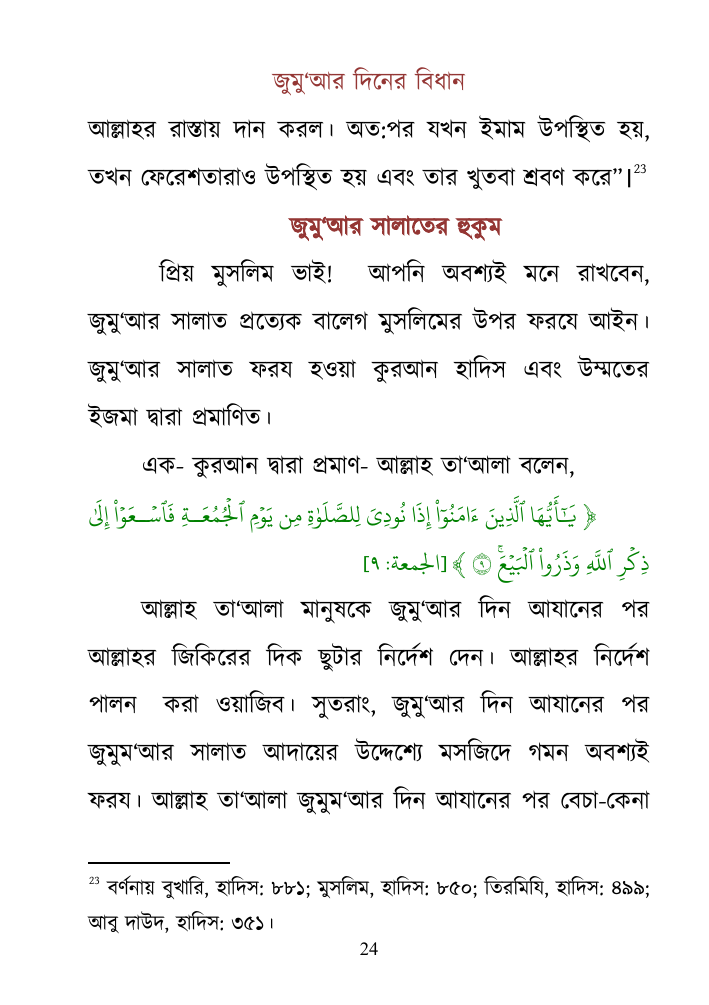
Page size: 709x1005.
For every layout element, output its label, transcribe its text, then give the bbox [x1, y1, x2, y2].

text ﴿ يَٰٓأَيُّهَا ٱلَّذِينَ ءَامَنُوٓاْ إِذَا نُودِيَ لِلصَّلَوٰةِ مِن يَوۡمِ ٱلۡجُمُعَةِ فَٱسۡعَوۡاْ إِلَىٰ ذِكۡرِ ٱللَّهِ وَذَرُواْ ٱلۡبَيۡعَۚ ٩ ﴾ [الجمعة: ٩] [88, 484, 650, 580]
text এক- কুরআন দ্বারা প্রমাণ- আল্লাহ তা‘আলা বলেন, [88, 436, 650, 484]
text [88, 101, 650, 196]
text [88, 580, 650, 819]
text জুমু‘আর সালাতের হুকুম [88, 196, 650, 244]
text প্রিয় মুসলিম ভাই! আপনি অবশ্যই মনে রাখবেন, জুমু‘আর সালাত প্রত্যেক বালেগ মুসলিমের উপর ফরযে আইন। জুমু‘আর সালাত ফরয হওয়া কুরআন হাদিস এবং উম্মতের ইজমা দ্বারা প্রমাণিত। [88, 244, 650, 436]
